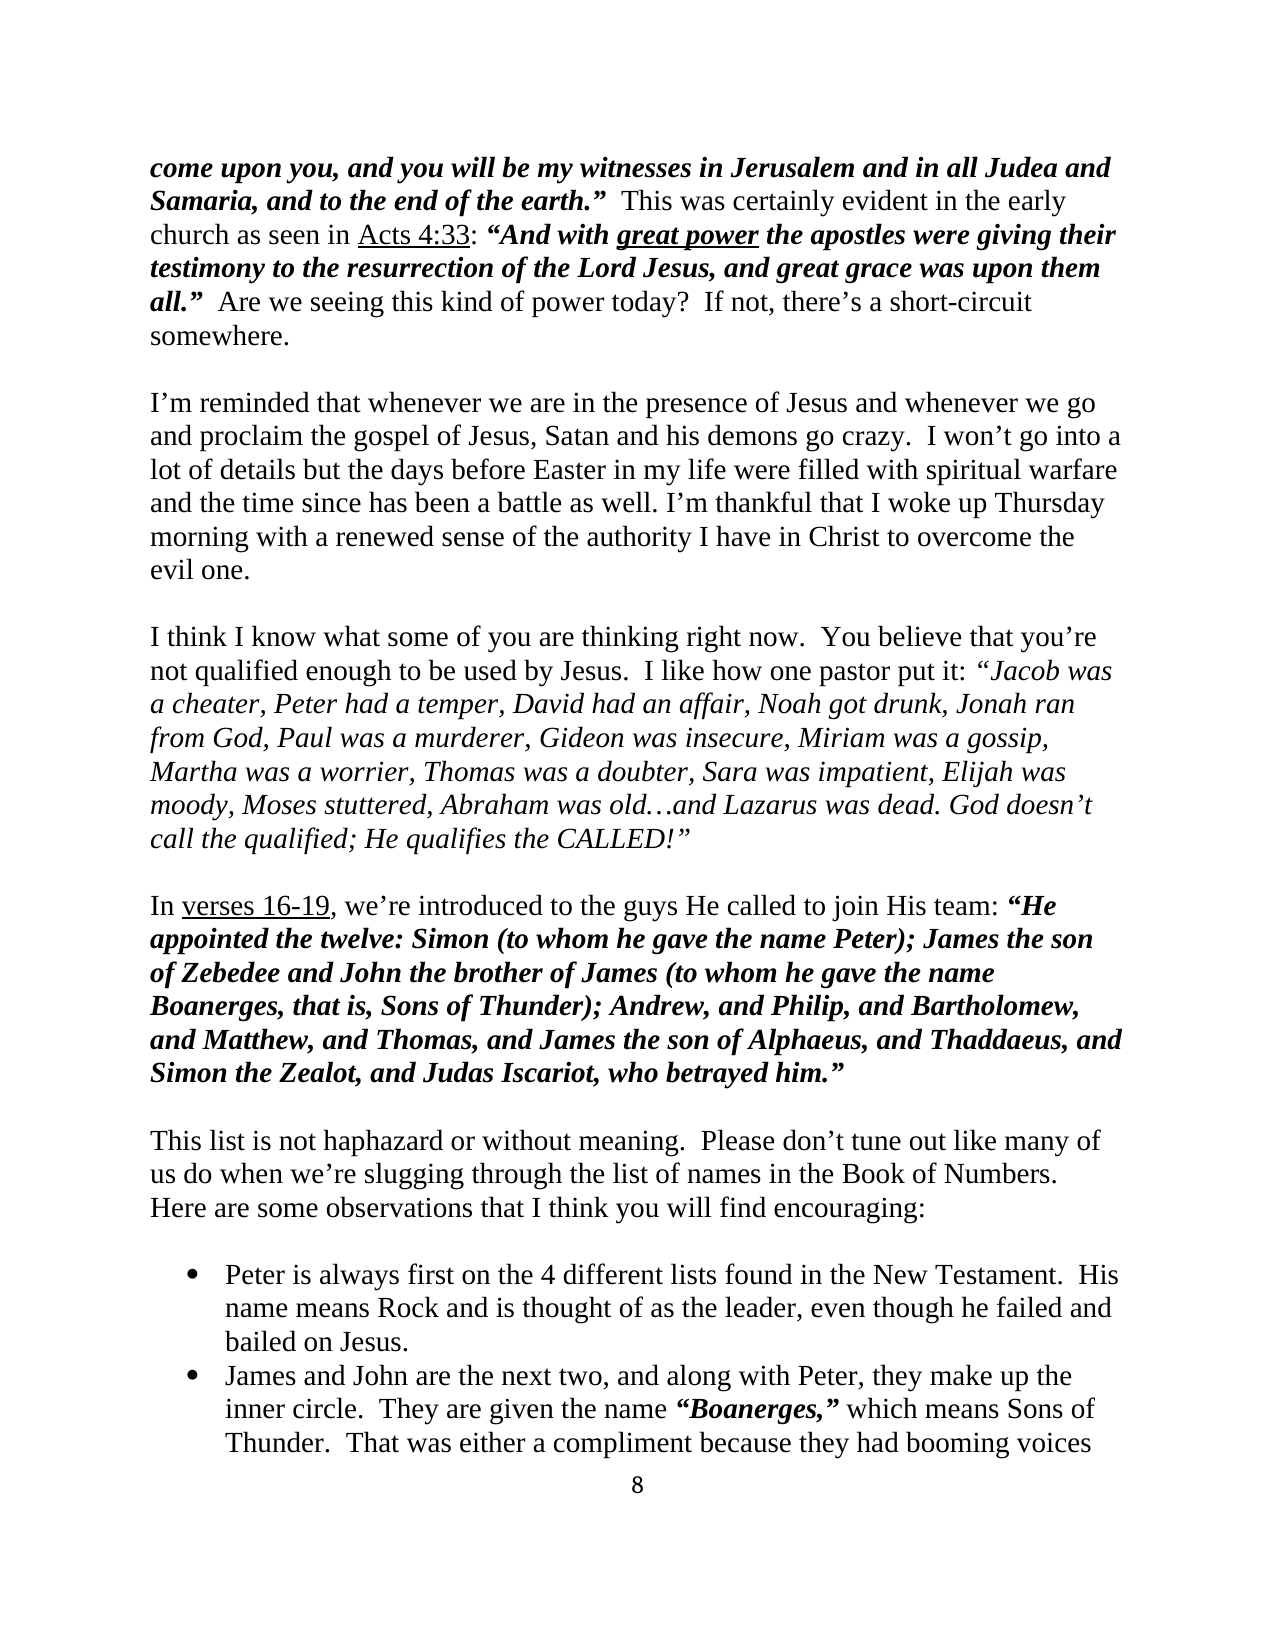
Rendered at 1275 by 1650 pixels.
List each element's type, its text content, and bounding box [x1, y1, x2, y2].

text I think I know what some of you are thinking right now. You believe that you’re not qualified enough to be used by Jesus. I like how one pastor put it: “Jacob was a cheater, Peter had a temper, David had an affair, Noah got drunk, Jonah ran from God, Paul was a murderer, Gideon was insecure, Miriam was a gossip, Martha was a worrier, Thomas was a doubter, Sara was impatient, Elijah was moody, Moses stuttered, Abraham was old…and Lazarus was dead. God doesn’t call the qualified; He qualifies the CALLED!” [150, 619, 1125, 854]
text I’m reminded that whenever we are in the presence of Jesus and whenever we go and proclaim the gospel of Jesus, Satan and his demons go crazy. I won’t go into a lot of details but the days before Easter in my life were filled with spiritual warfare and the time since has been a battle as well. I’m thankful that I woke up Thursday morning with a renewed sense of the authority I have in Christ to overcome the evil one. [150, 385, 1125, 586]
list Peter is always first on the 4 different lists found in the New Testament. His name means Rock and is thought of as the leader, even though he failed and bailed on Jesus. [187, 1257, 1125, 1358]
text This list is not haphazard or without meaning. Please don’t tune out like many of us do when we’re slugging through the list of names in the Book of Numbers. Here are some observations that I think you will find encouraging: [150, 1123, 1125, 1223]
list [187, 1358, 1125, 1458]
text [150, 150, 1125, 351]
text In verses 16-19, we’re introduced to the guys He called to join His team: “He appointed the twelve: Simon (to whom he gave the name Peter); James the son of Zebedee and John the brother of James (to whom he gave the name Boanerges, that is, Sons of Thunder); Andrew, and Philip, and Bartholomew, and Matthew, and Thomas, and James the son of Alphaeus, and Thaddaeus, and Simon the Zealot, and Judas Iscariot, who betrayed him.” [150, 888, 1125, 1089]
